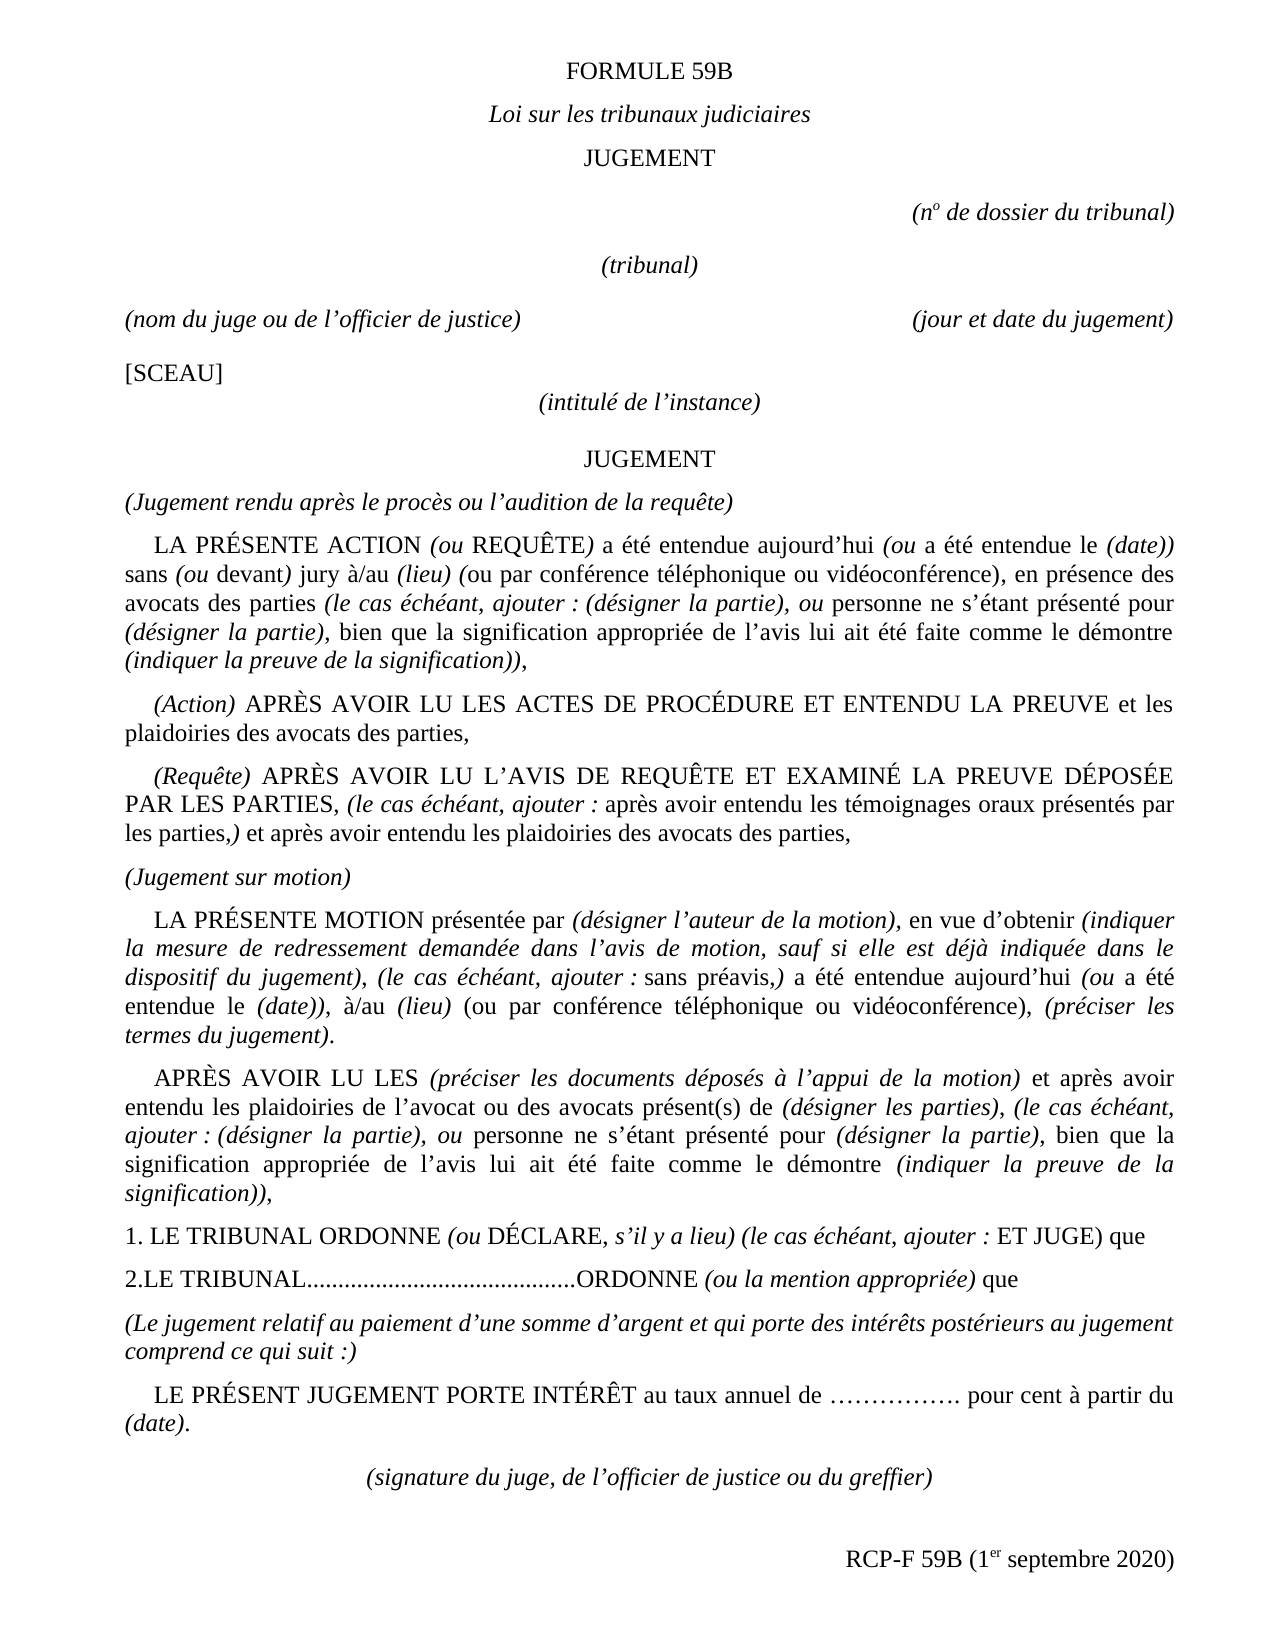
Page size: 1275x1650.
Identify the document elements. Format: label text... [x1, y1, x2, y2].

text 2. LE TRIBUNAL ORDONNE (ou la mention appropriée) que [124, 1264, 1174, 1293]
subtitle (intitulé de l’instance) [124, 387, 1174, 415]
text (Requête) APRÈS AVOIR LU L’AVIS DE REQUÊTE ET EXAMINÉ LA PREUVE DÉPOSÉE PAR LES PARTIES, (le cas échéant, ajouter : après avoir entendu les témoignages oraux présentés par les parties,) et après avoir entendu les plaidoiries des avocats des parties, [124, 761, 1174, 847]
text (Jugement sur motion) [124, 862, 1174, 890]
text Loi sur les tribunaux judiciaires [124, 99, 1174, 128]
text jugement [124, 143, 1174, 172]
text (Le jugement relatif au paiement d’une somme d’argent et qui porte des intérêts postérieurs au jugement comprend ce qui suit :) [124, 1308, 1174, 1365]
text LA PRÉSENTE ACTION (ou REQUÊTE) a été entendue aujourd’hui (ou a été entendue le (date)) sans (ou devant) jury à/au (lieu) (ou par conférence téléphonique ou vidéoconférence), en présence des avocats des parties (le cas échéant, ajouter : (désigner la partie), ou personne ne s’étant présenté pour (désigner la partie), bien que la signification appropriée de l’avis lui ait été faite comme le démontre (indiquer la preuve de la signification)), [124, 531, 1174, 674]
subtitle (nom du juge ou de l’officier de justice) (jour et date du jugement) [124, 304, 1174, 333]
text (Jugement rendu après le procès ou l’audition de la requête) [124, 487, 1174, 516]
text (no de dossier du tribunal) [124, 197, 1174, 225]
text (signature du juge, de l’officier de justice ou du greffier) [124, 1462, 1174, 1491]
text (Action) APRÈS AVOIR LU LES ACTES DE PROCÉDURE ET ENTENDU LA PREUVE et les plaidoiries des avocats des parties, [124, 689, 1174, 746]
text Formule 59B [124, 56, 1174, 85]
text 1. LE TRIBUNAL ORDONNE (ou DÉCLARE, s’il y a lieu) (le cas échéant, ajouter : ET JUGE) que [124, 1221, 1174, 1250]
text RCP-F 59B (1er septembre 2020) [124, 1544, 1174, 1572]
text APRÈS AVOIR LU LES (préciser les documents déposés à l’appui de la motion) et après avoir entendu les plaidoiries de l’avocat ou des avocats présent(s) de (désigner les parties), (le cas échéant, ajouter : (désigner la partie), ou personne ne s’étant présenté pour (désigner la partie), bien que la signification appropriée de l’avis lui ait été faite comme le démontre (indiquer la preuve de la signification)), [124, 1063, 1174, 1207]
subtitle (tribunal) [124, 250, 1174, 279]
subtitle jugement [124, 444, 1174, 473]
text LA PRÉSENTE MOTION présentée par (désigner l’auteur de la motion), en vue d’obtenir (indiquer la mesure de redressement demandée dans l’avis de motion, sauf si elle est déjà indiquée dans le dispositif du jugement), (le cas échéant, ajouter : sans préavis,) a été entendue aujourd’hui (ou a été entendue le (date)), à/au (lieu) (ou par conférence téléphonique ou vidéoconférence), (préciser les termes du jugement). [124, 905, 1174, 1048]
text LE PRÉSENT jugement PORTE INTÉRÊT au taux annuel de ……………. pour cent à partir du (date). [124, 1380, 1174, 1437]
subtitle [SCEAU] [124, 358, 1174, 387]
